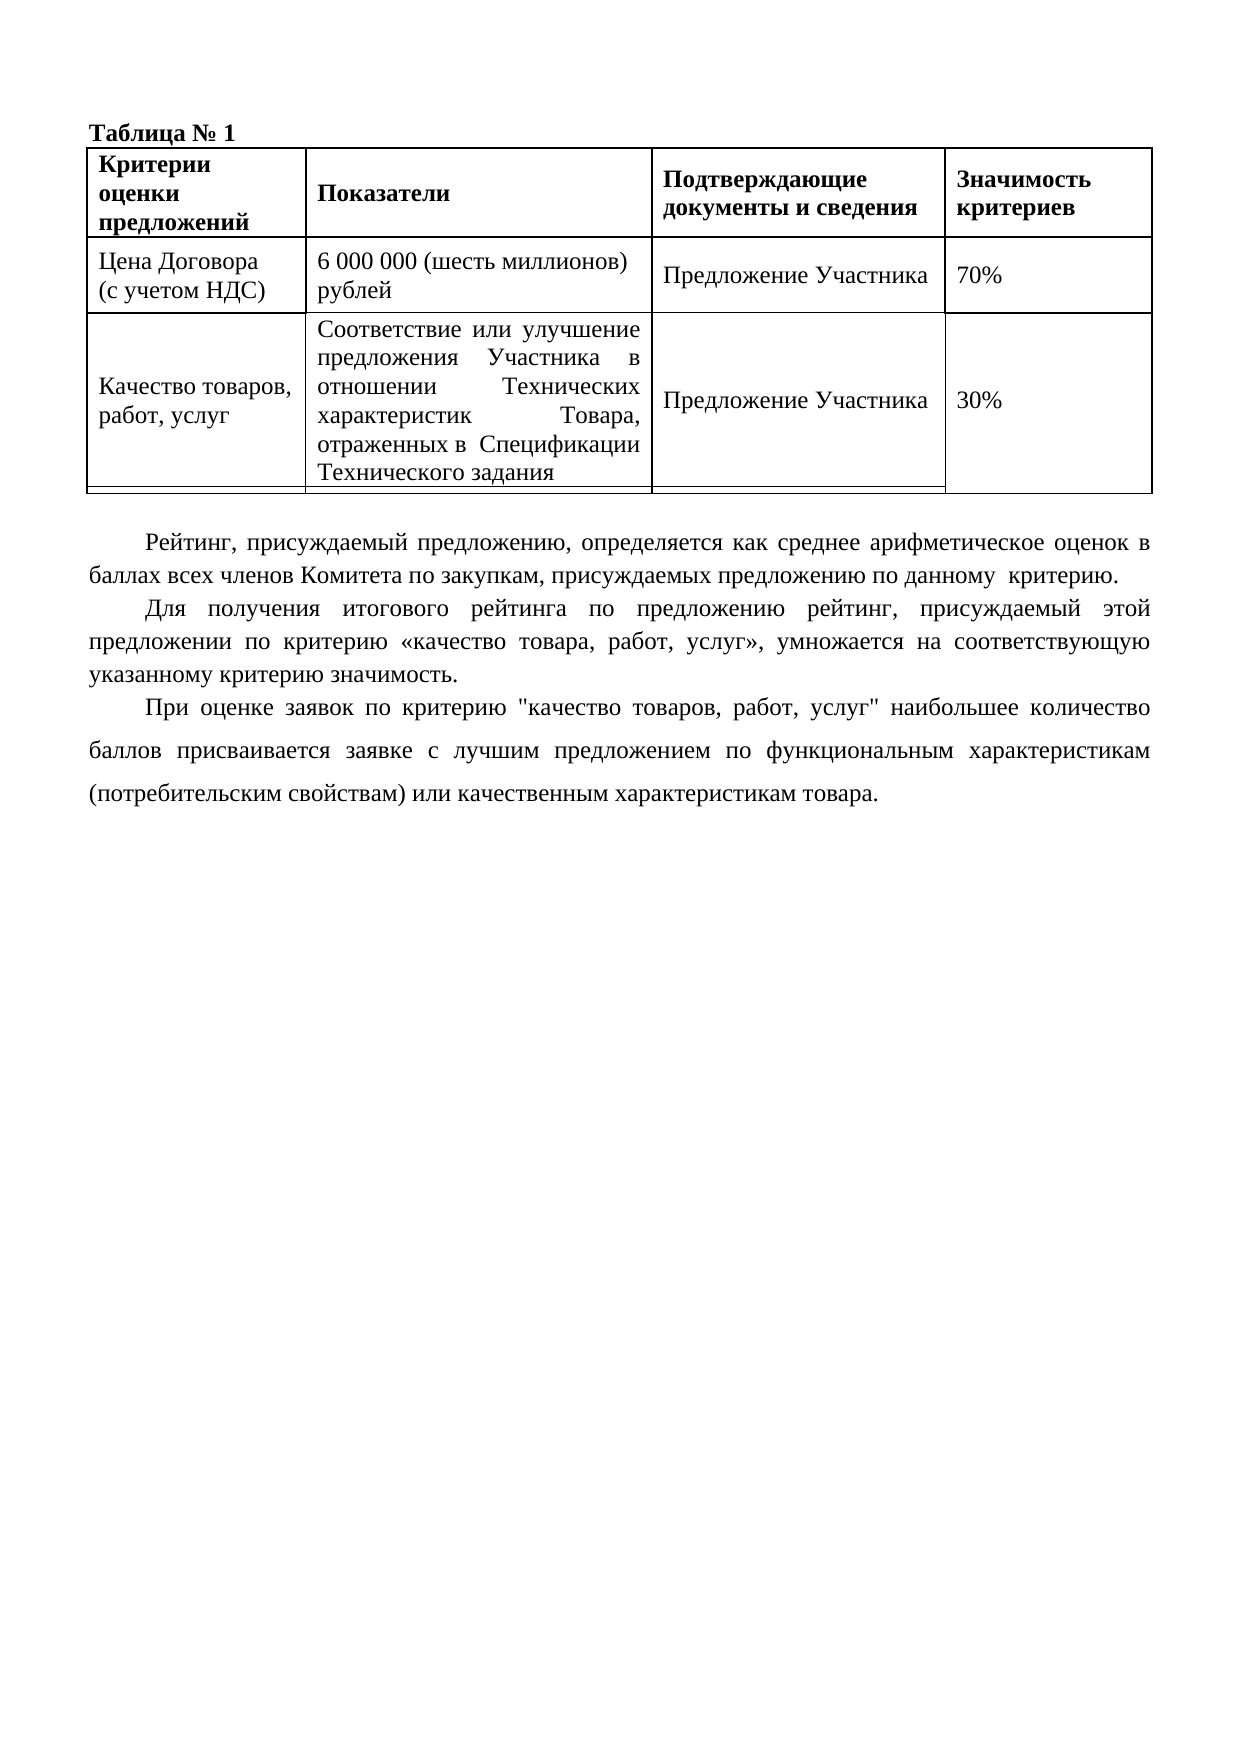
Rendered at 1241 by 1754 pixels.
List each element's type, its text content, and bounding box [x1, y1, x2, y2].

table_cell [946, 486, 1151, 493]
text Для получения итогового рейтинга по предложению рейтинг, присуждаемый этой предложении по критерию «качество товара, работ, услуг», умножается на соответствующую указанному критерию значимость. [89, 593, 1152, 688]
text Таблица № 1 [89, 118, 1152, 147]
table_cell [306, 487, 651, 493]
table_cell Предложение Участника [653, 313, 945, 486]
table_cell Цена Договора (с учетом НДС) [88, 238, 305, 312]
table_cell [88, 487, 305, 493]
table_header Показатели [307, 149, 651, 236]
table_header Подтверждающие документы и сведения [653, 149, 944, 236]
text Рейтинг, присуждаемый предложению, определяется как среднее арифметическое оценок в баллах всех членов Комитета по закупкам, присуждаемых предложению по данному критерию. [89, 527, 1152, 589]
table_cell 6 000 000 (шесть миллионов) рублей [307, 238, 651, 312]
table_cell Предложение Участника [653, 238, 944, 312]
table_header Значимость критериев [946, 149, 1151, 236]
table_cell [653, 487, 945, 493]
table_header Критерии оценки предложений [88, 149, 305, 236]
text При оценке заявок по критерию "качество товаров, работ, услуг" наибольшее количество баллов присваивается заявке с лучшим предложением по функциональным характеристикам (потребительским свойствам) или качественным характеристикам товара. [89, 692, 1152, 807]
table_cell Качество товаров, работ, услуг [88, 314, 305, 486]
table_cell Соответствие или улучшение предложения Участника в отношении Технических характеристик Товара, отраженных в Спецификации Технического задания [306, 313, 651, 486]
table_cell 70% [946, 238, 1151, 312]
table_cell 30% [946, 314, 1151, 486]
